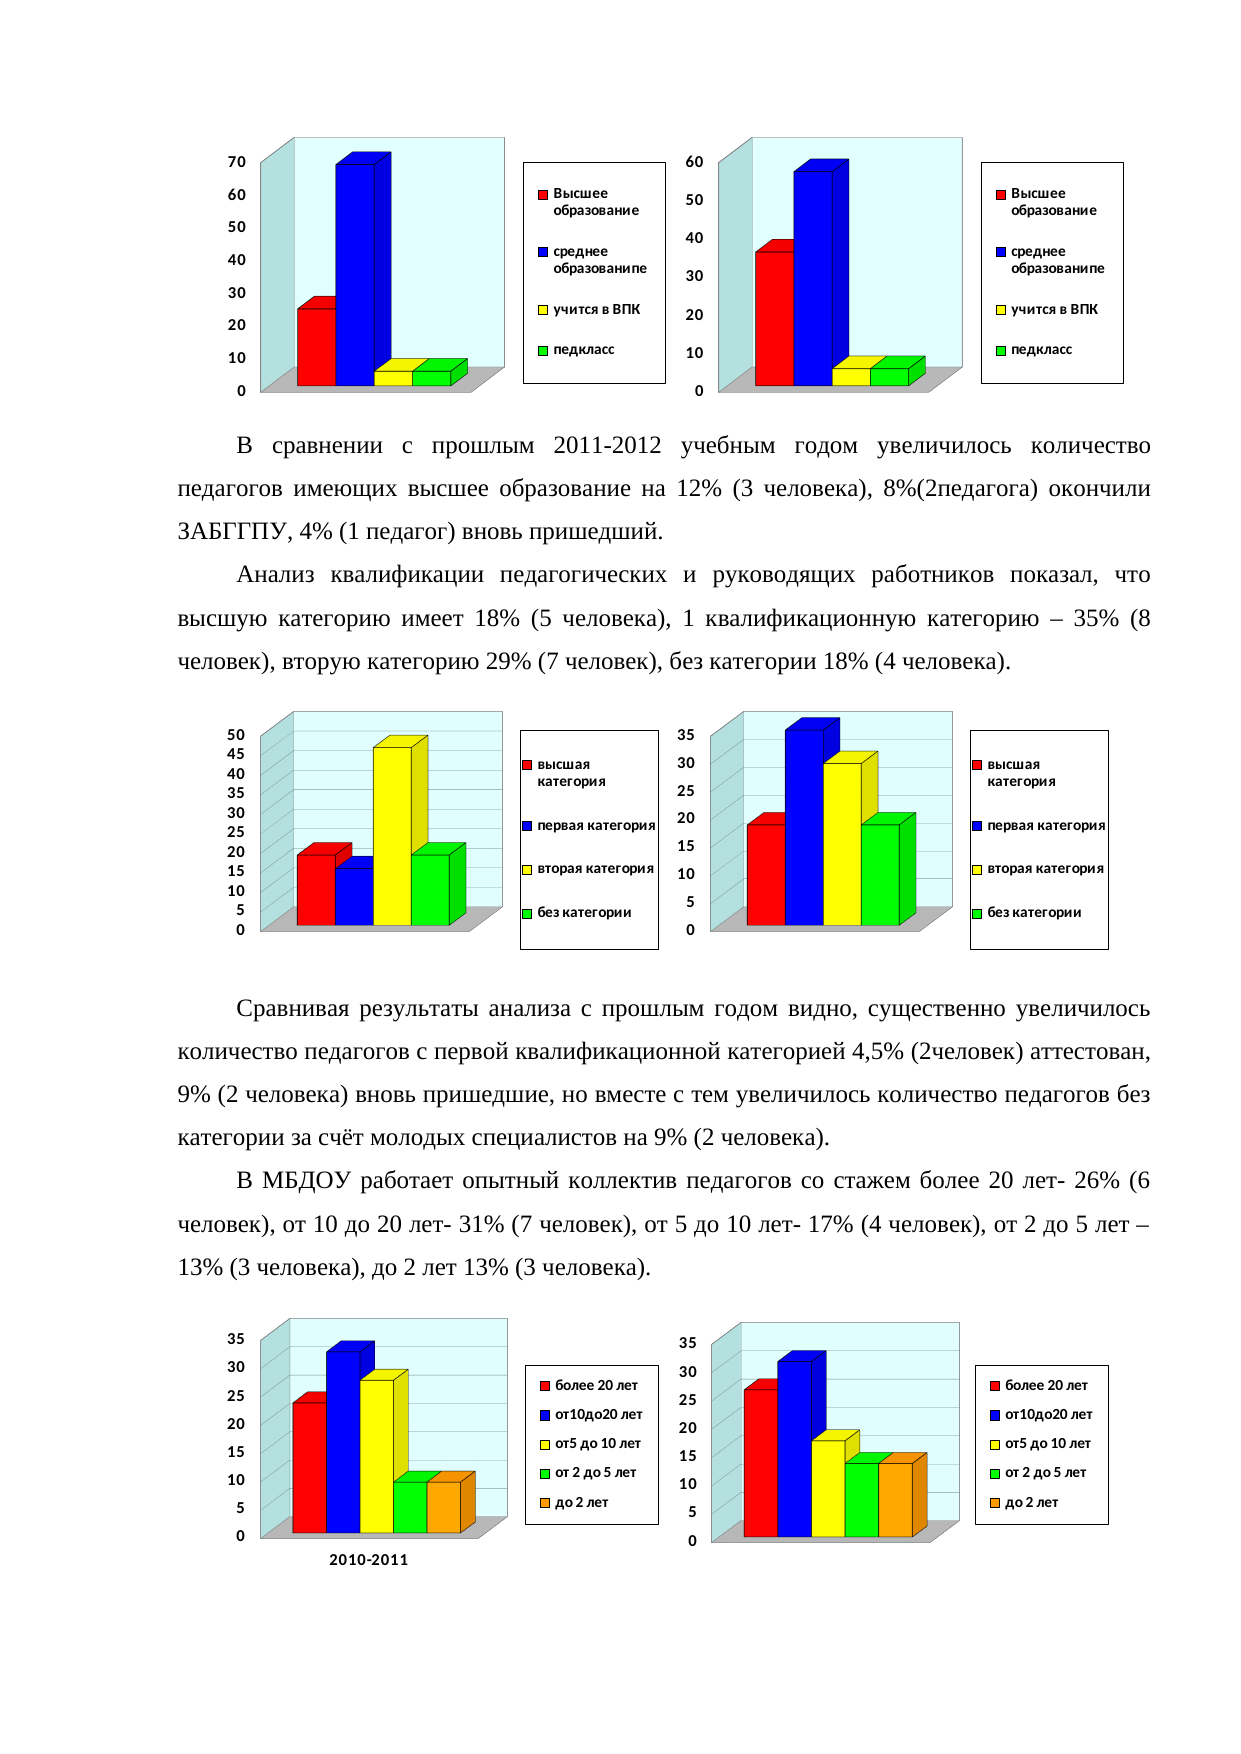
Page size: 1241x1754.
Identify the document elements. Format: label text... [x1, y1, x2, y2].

list В МБДОУ работает опытный коллектив педагогов со стажем более 20 лет- 26% (6 человек), от 10 до 20 лет- 31% (7 человек), от 5 до 10 лет- 17% (4 человек), от 2 до 5 лет – 13% (3 человека), до 2 лет 13% (3 человека). [177, 1166, 1152, 1281]
list Анализ квалификации педагогических и руководящих работников показал, что высшую категорию имеет 18% (5 человека), 1 квалификационную категорию – 35% (8 человек), вторую категорию 29% (7 человек), без категории 18% (4 человека). [177, 559, 1152, 674]
list В сравнении с прошлым 2011-2012 учебным годом увеличилось количество педагогов имеющих высшее образование на 12% (3 человека), 8%(2педагога) окончили ЗАБГГПУ, 4% (1 педагог) вновь пришедший. [177, 430, 1152, 545]
list Сравнивая результаты анализа с прошлым годом видно, существенно увеличилось количество педагогов с первой квалификационной категорией 4,5% (2человек) аттестован, 9% (2 человека) вновь пришедшие, но вместе с тем увеличилось количество педагогов без категории за счёт молодых специалистов на 9% (2 человека). [177, 993, 1152, 1151]
